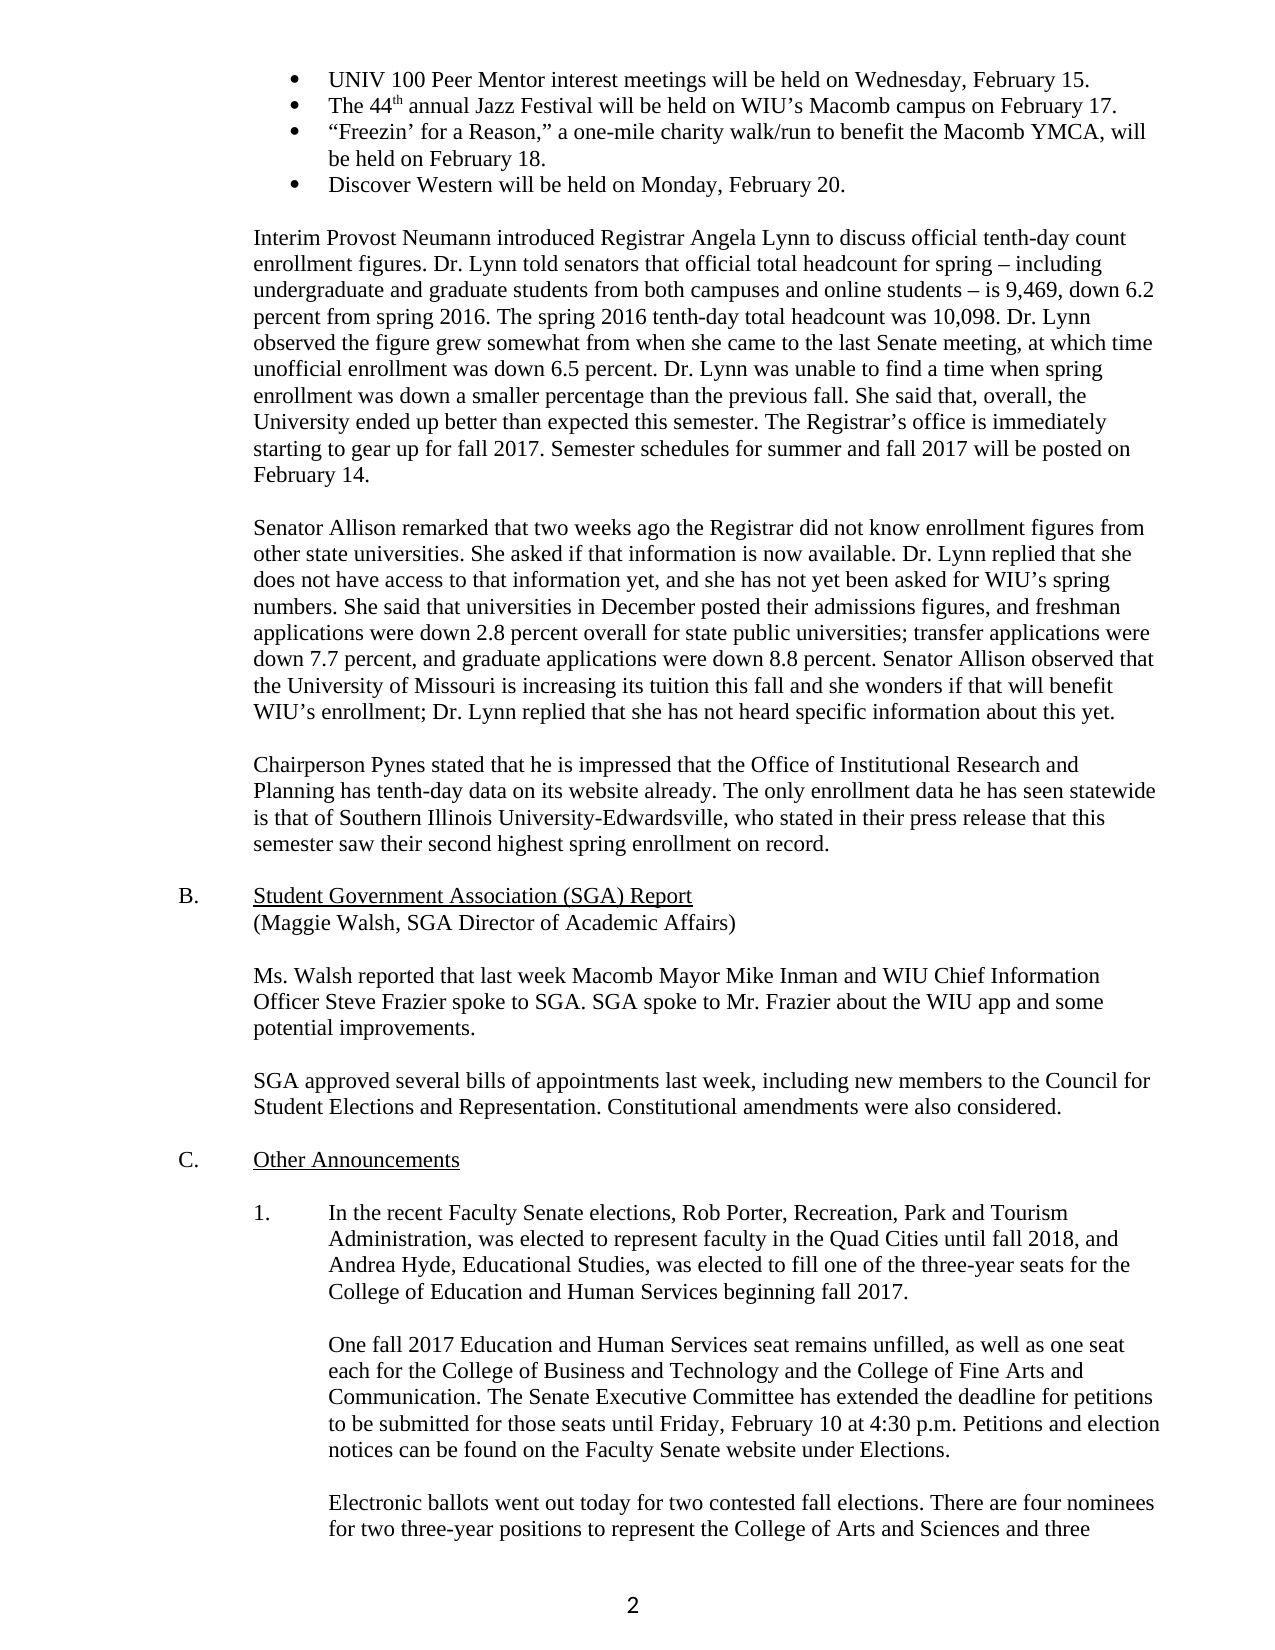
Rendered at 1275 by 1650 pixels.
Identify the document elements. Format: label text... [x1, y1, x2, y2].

list UNIV 100 Peer Mentor interest meetings will be held on Wednesday, February 15. [291, 66, 1162, 92]
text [328, 1489, 1162, 1541]
text Ms. Walsh reported that last week Macomb Mayor Mike Inman and WIU Chief Information Officer Steve Frazier spoke to SGA. SGA spoke to Mr. Frazier about the WIU app and some potential improvements. [253, 962, 1162, 1041]
list Other Announcements [178, 1146, 1162, 1172]
text Interim Provost Neumann introduced Registrar Angela Lynn to discuss official tenth-day count enrollment figures. Dr. Lynn told senators that official total headcount for spring – including undergraduate and graduate students from both campuses and online students – is 9,469, down 6.2 percent from spring 2016. The spring 2016 tenth-day total headcount was 10,098. Dr. Lynn observed the figure grew somewhat from when she came to the last Senate meeting, at which time unofficial enrollment was down 6.5 percent. Dr. Lynn was unable to find a time when spring enrollment was down a smaller percentage than the previous fall. She said that, overall, the University ended up better than expected this semester. The Registrar’s office is immediately starting to gear up for fall 2017. Semester schedules for summer and fall 2017 will be posted on February 14. [253, 224, 1162, 487]
text Senator Allison remarked that two weeks ago the Registrar did not know enrollment figures from other state universities. She asked if that information is now available. Dr. Lynn replied that she does not have access to that information yet, and she has not yet been asked for WIU’s spring numbers. She said that universities in December posted their admissions figures, and freshman applications were down 2.8 percent overall for state public universities; transfer applications were down 7.7 percent, and graduate applications were down 8.8 percent. Senator Allison observed that the University of Missouri is increasing its tuition this fall and she wonders if that will benefit WIU’s enrollment; Dr. Lynn replied that she has not heard specific information about this yet. [253, 514, 1162, 724]
list Discover Western will be held on Monday, February 20. [291, 171, 1162, 197]
list The 44th annual Jazz Festival will be held on WIU’s Macomb campus on February 17. [291, 92, 1162, 118]
text Chairperson Pynes stated that he is impressed that the Office of Institutional Research and Planning has tenth-day data on its website already. The only enrollment data he has seen statewide is that of Southern Illinois University-Edwardsville, who stated in their press release that this semester saw their second highest spring enrollment on record. [253, 751, 1162, 856]
list In the recent Faculty Senate elections, Rob Porter, Recreation, Park and Tourism Administration, was elected to represent faculty in the Quad Cities until fall 2018, and Andrea Hyde, Educational Studies, was elected to fill one of the three-year seats for the College of Education and Human Services beginning fall 2017. [253, 1199, 1162, 1304]
text (Maggie Walsh, SGA Director of Academic Affairs) [253, 909, 1162, 935]
text One fall 2017 Education and Human Services seat remains unfilled, as well as one seat each for the College of Business and Technology and the College of Fine Arts and Communication. The Senate Executive Committee has extended the deadline for petitions to be submitted for those seats until Friday, February 10 at 4:30 p.m. Petitions and election notices can be found on the Faculty Senate website under Elections. [328, 1331, 1162, 1462]
text SGA approved several bills of appointments last week, including new members to the Council for Student Elections and Representation. Constitutional amendments were also considered. [253, 1067, 1162, 1120]
list “Freezin’ for a Reason,” a one-mile charity walk/run to benefit the Macomb YMCA, will be held on February 18. [291, 118, 1162, 171]
list Student Government Association (SGA) Report [178, 883, 1162, 909]
